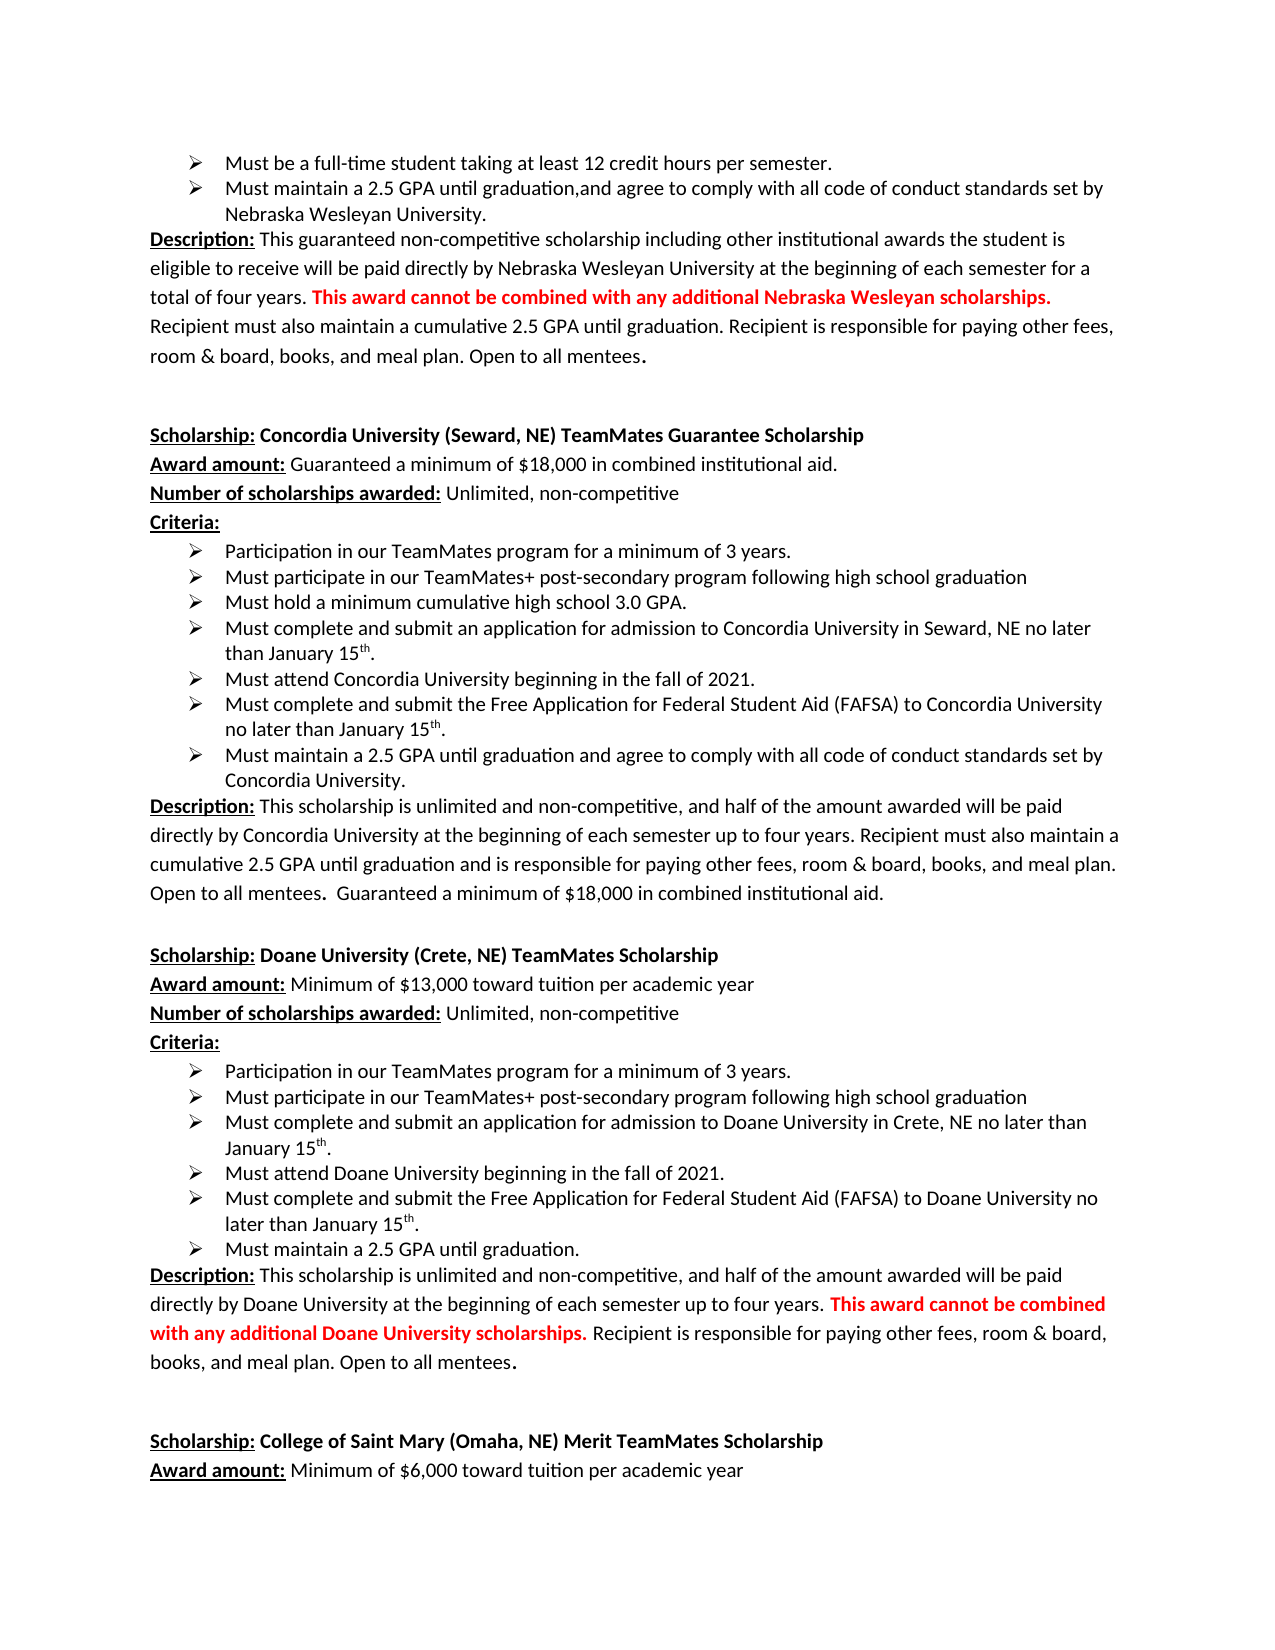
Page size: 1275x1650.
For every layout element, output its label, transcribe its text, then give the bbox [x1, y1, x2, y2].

text Scholarship: College of Saint Mary (Omaha, NE) Merit TeamMates Scholarship [150, 1428, 1125, 1454]
text Description: This scholarship is unlimited and non-competitive, and half of the amount awarded will be paid directly by Doane University at the beginning of each semester up to four years. This award cannot be combined with any additional Doane University scholarships. Recipient is responsible for paying other fees, room & board, books, and meal plan. Open to all mentees. [150, 1262, 1125, 1375]
text Number of scholarships awarded: Unlimited, non-competitive [150, 1000, 1125, 1026]
text Number of scholarships awarded: Unlimited, non-competitive [150, 480, 1125, 506]
list Must participate in our TeamMates+ post-secondary program following high school graduation [187, 1084, 1125, 1109]
list Participation in our TeamMates program for a minimum of 3 years. [187, 539, 1125, 564]
text Scholarship: Doane University (Crete, NE) TeamMates Scholarship [150, 942, 1125, 967]
list Must complete and submit the Free Application for Federal Student Aid (FAFSA) to Concordia University no later than January 15th. [187, 691, 1125, 742]
list Must maintain a 2.5 GPA until graduation and agree to comply with all code of conduct standards set by Concordia University. [187, 742, 1125, 793]
list Participation in our TeamMates program for a minimum of 3 years. [187, 1058, 1125, 1084]
text Description: This scholarship is unlimited and non-competitive, and half of the amount awarded will be paid directly by Concordia University at the beginning of each semester up to four years. Recipient must also maintain a cumulative 2.5 GPA until graduation and is responsible for paying other fees, room & board, books, and meal plan. Open to all mentees. Guaranteed a minimum of $18,000 in combined institutional aid. [150, 793, 1125, 906]
list Must maintain a 2.5 GPA until graduation. [187, 1236, 1125, 1262]
text Description: This guaranteed non-competitive scholarship including other institutional awards the student is eligible to receive will be paid directly by Nebraska Wesleyan University at the beginning of each semester for a total of four years. This award cannot be combined with any additional Nebraska Wesleyan scholarships. Recipient must also maintain a cumulative 2.5 GPA until graduation. Recipient is responsible for paying other fees, room & board, books, and meal plan. Open to all mentees. [150, 226, 1125, 368]
text Criteria: [150, 509, 1125, 535]
list Must complete and submit the Free Application for Federal Student Aid (FAFSA) to Doane University no later than January 15th. [187, 1186, 1125, 1236]
text Criteria: [150, 1029, 1125, 1055]
list Must attend Doane University beginning in the fall of 2021. [187, 1160, 1125, 1186]
list Must be a full-time student taking at least 12 credit hours per semester. [187, 150, 1125, 175]
list Must complete and submit an application for admission to Concordia University in Seward, NE no later than January 15th. [187, 615, 1125, 666]
list Must attend Concordia University beginning in the fall of 2021. [187, 666, 1125, 691]
list Must hold a minimum cumulative high school 3.0 GPA. [187, 589, 1125, 615]
text Award amount: Guaranteed a minimum of $18,000 in combined institutional aid. [150, 451, 1125, 477]
list Must participate in our TeamMates+ post-secondary program following high school graduation [187, 564, 1125, 589]
text Scholarship: Concordia University (Seward, NE) TeamMates Guarantee Scholarship [150, 422, 1125, 447]
list Must maintain a 2.5 GPA until graduation,and agree to comply with all code of conduct standards set by Nebraska Wesleyan University. [187, 175, 1125, 226]
list Must complete and submit an application for admission to Doane University in Crete, NE no later than January 15th. [187, 1109, 1125, 1160]
text Award amount: Minimum of $13,000 toward tuition per academic year [150, 971, 1125, 996]
text Award amount: Minimum of $6,000 toward tuition per academic year [150, 1458, 1125, 1483]
